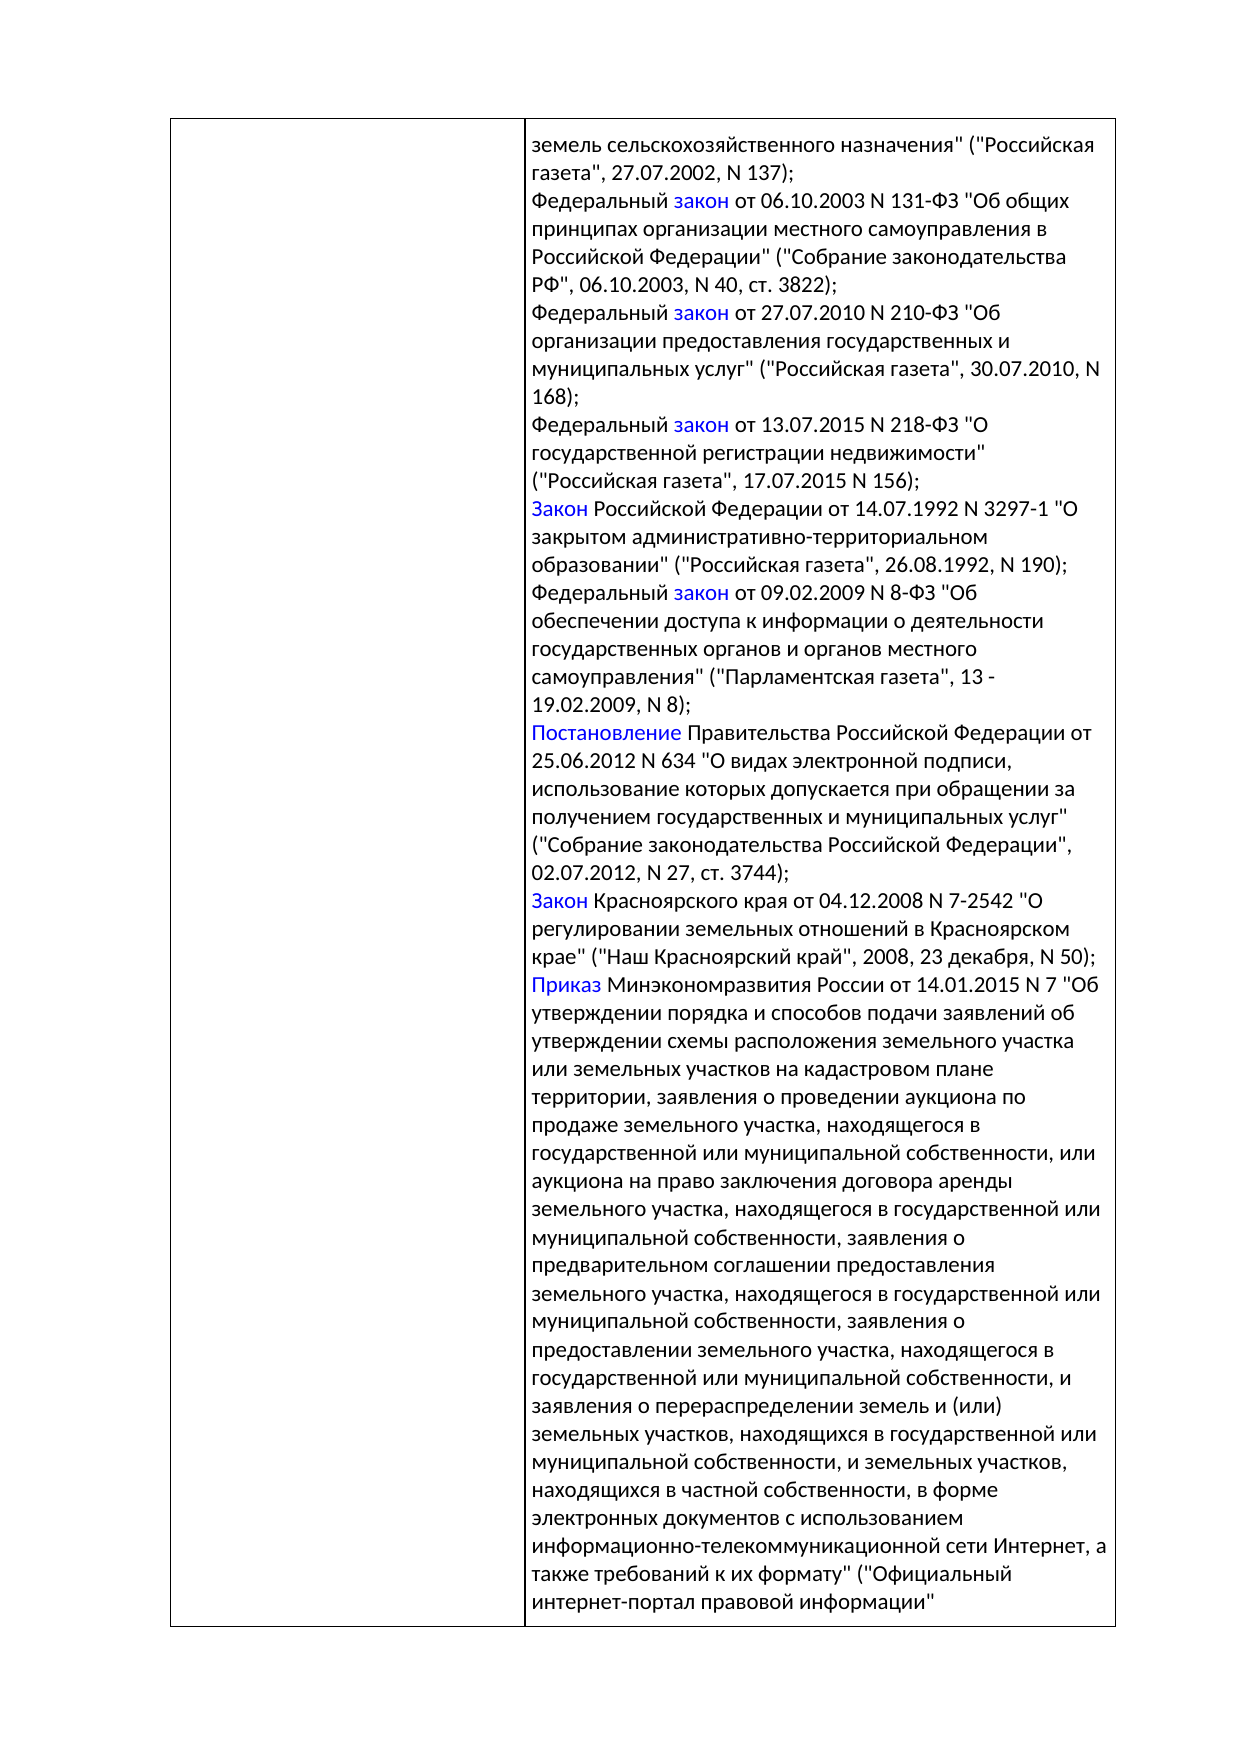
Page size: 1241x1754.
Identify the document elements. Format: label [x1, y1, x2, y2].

table_cell [526, 119, 1115, 1626]
table_cell [171, 119, 524, 1626]
